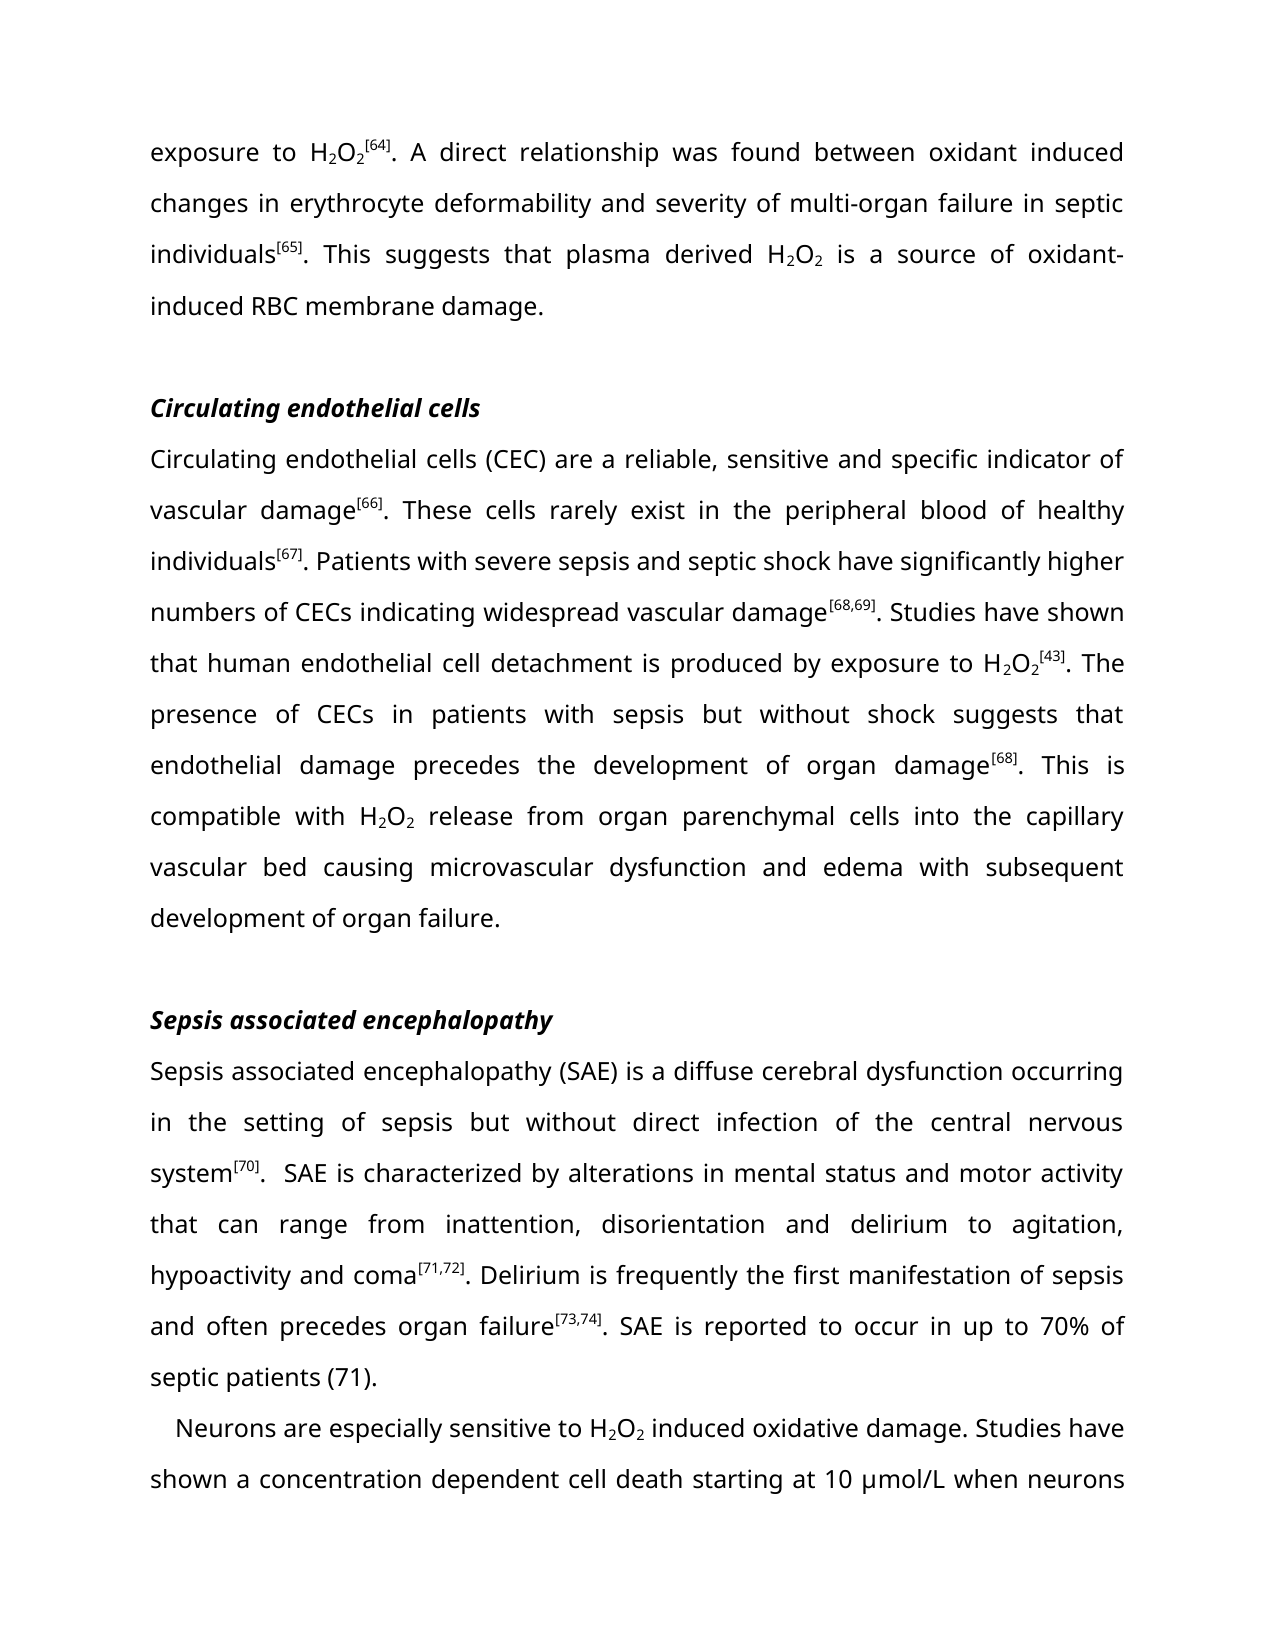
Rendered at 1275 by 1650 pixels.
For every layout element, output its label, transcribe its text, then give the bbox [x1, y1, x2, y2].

text Circulating endothelial cells [150, 390, 1125, 424]
text Circulating endothelial cells (CEC) are a reliable, sensitive and specific indicator of vascular damage[66]. These cells rarely exist in the peripheral blood of healthy individuals[67]. Patients with severe sepsis and septic shock have significantly higher numbers of CECs indicating widespread vascular damage[68,69]. Studies have shown that human endothelial cell detachment is produced by exposure to H2O2[43]. The presence of CECs in patients with sepsis but without shock suggests that endothelial damage precedes the development of organ damage[68]. This is compatible with H2O2 release from organ parenchymal cells into the capillary vascular bed causing microvascular dysfunction and edema with subsequent development of organ failure. [150, 441, 1125, 935]
text Sepsis associated encephalopathy (SAE) is a diffuse cerebral dysfunction occurring in the setting of sepsis but without direct infection of the central nervous system[70]. SAE is characterized by alterations in mental status and motor activity that can range from inattention, disorientation and delirium to agitation, hypoactivity and coma[71,72]. Delirium is frequently the first manifestation of sepsis and often precedes organ failure[73,74]. SAE is reported to occur in up to 70% of septic patients (71). [150, 1054, 1125, 1394]
text Sepsis associated encephalopathy [150, 1003, 1125, 1037]
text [150, 135, 1125, 322]
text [150, 1411, 1125, 1496]
